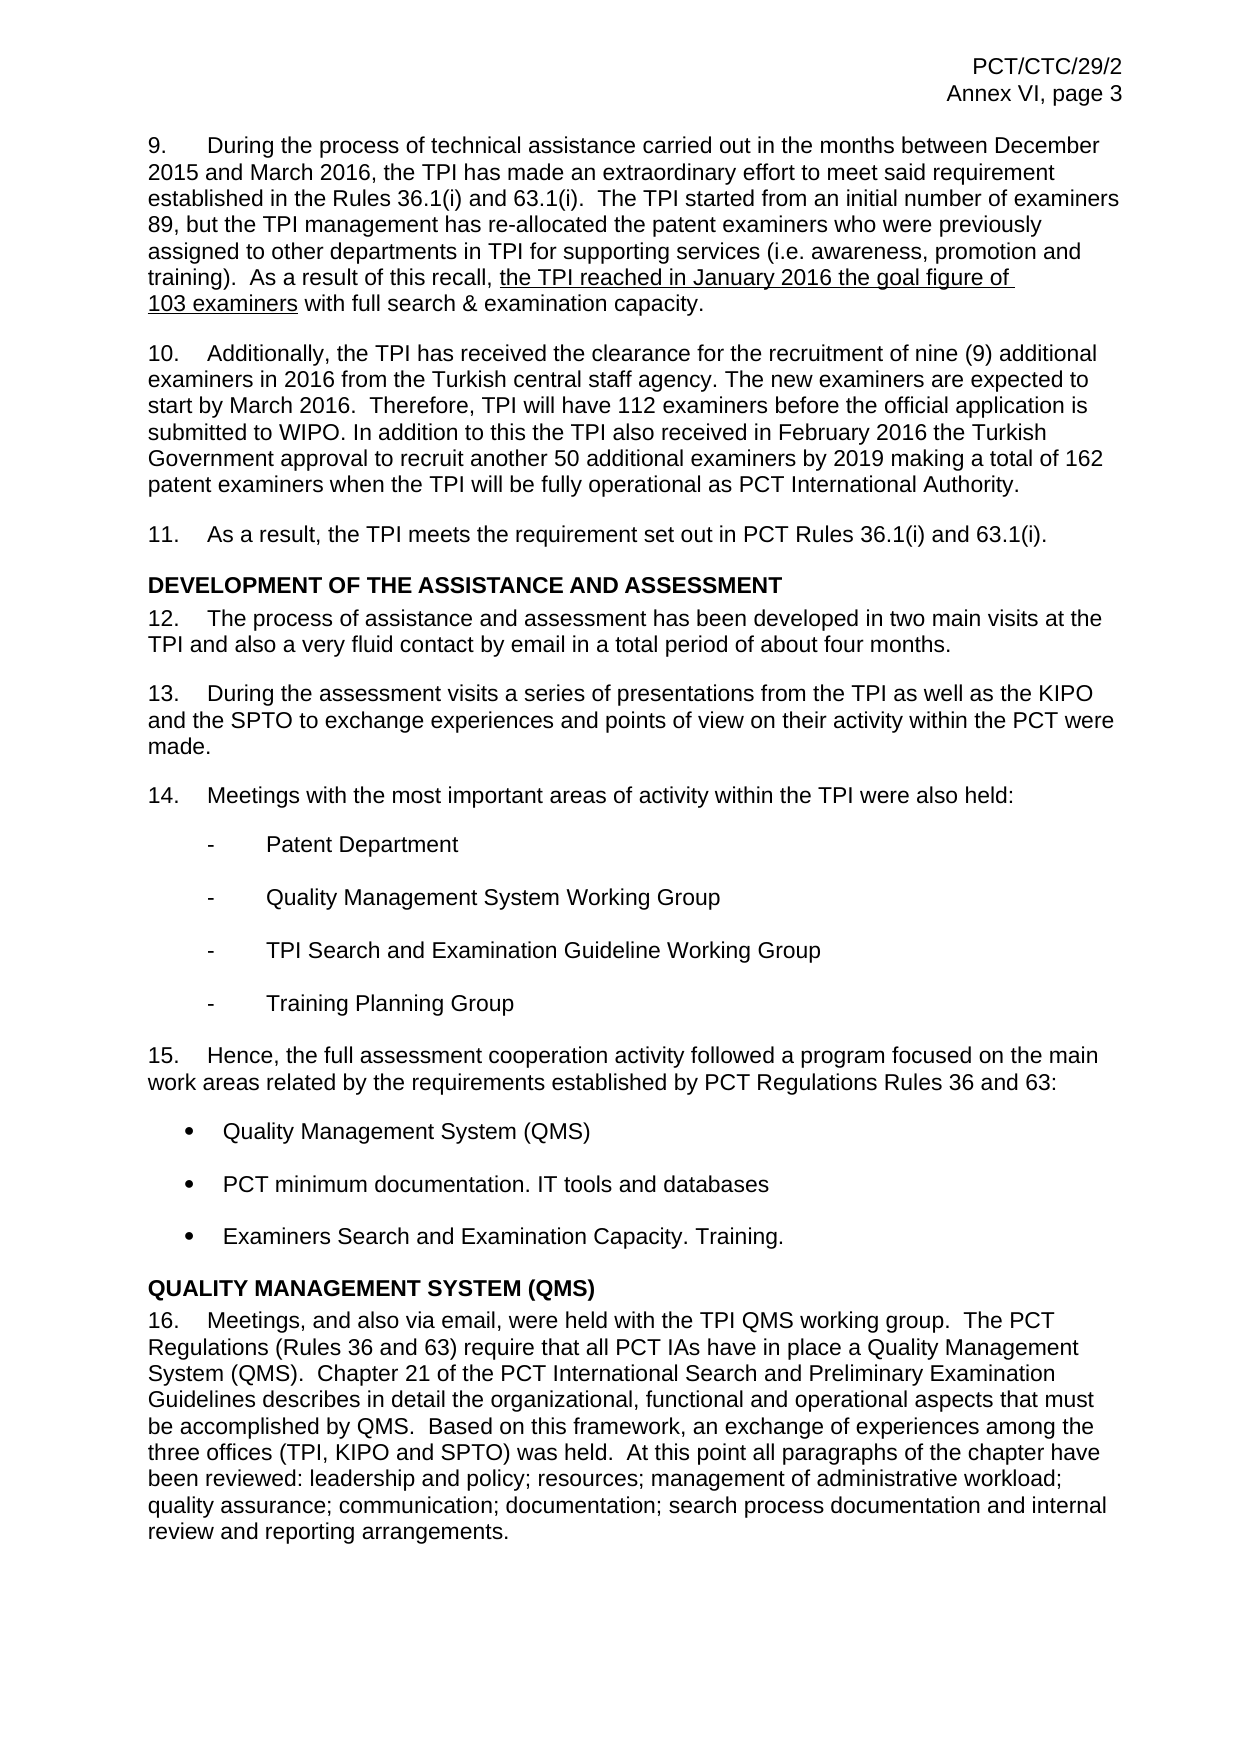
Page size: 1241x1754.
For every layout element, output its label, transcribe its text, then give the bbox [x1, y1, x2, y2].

text Additionally, the TPI has received the clearance for the recruitment of nine (9) additional examiners in 2016 from the Turkish central staff agency. The new examiners are expected to start by March 2016. Therefore, TPI will have 112 examiners before the official application is submitted to WIPO. In addition to this the TPI also received in February 2016 the Turkish Government approval to recruit another 50 additional examiners by 2019 making a total of 162 patent examiners when the TPI will be fully operational as PCT International Authority. [148, 339, 1122, 498]
text Hence, the full assessment cooperation activity followed a program focused on the main work areas related by the requirements established by PCT Regulations Rules 36 and 63: [148, 1042, 1122, 1095]
text Meetings with the most important areas of activity within the TPI were also held: [148, 782, 1122, 808]
text As a result, the TPI meets the requirement set out in PCT Rules 36.1(i) and 63.1(i). [148, 521, 1122, 547]
subtitle Quality Management System (QMS) [148, 1275, 1122, 1301]
text During the assessment visits a series of presentations from the TPI as well as the KIPO and the SPTO to exchange experiences and points of view on their activity within the PCT were made. [148, 680, 1122, 759]
text - TPI Search and Examination Guideline Working Group [207, 937, 1122, 963]
list Examiners Search and Examination Capacity. Training. [185, 1223, 1122, 1250]
text - Quality Management System Working Group [207, 884, 1122, 911]
text During the process of technical assistance carried out in the months between December 2015 and March 2016, the TPI has made an extraordinary effort to meet said requirement established in the Rules 36.1(i) and 63.1(i). The TPI started from an initial number of examiners 89, but the TPI management has re-allocated the patent examiners who were previously assigned to other departments in TPI for supporting services (i.e. awareness, promotion and training). As a result of this recall, the TPI reached in January 2016 the goal figure of 103 examiners with full search & examination capacity. [148, 132, 1122, 317]
text - Patent Department [207, 831, 1122, 858]
text - Training Planning Group [207, 989, 1122, 1016]
text The process of assistance and assessment has been developed in two main visits at the TPI and also a very fluid contact by email in a total period of about four months. [148, 604, 1122, 657]
text Meetings, and also via email, were held with the TPI QMS working group. The PCT Regulations (Rules 36 and 63) require that all PCT IAs have in place a Quality Management System (QMS). Chapter 21 of the PCT International Search and Preliminary Examination Guidelines describes in detail the organizational, functional and operational aspects that must be accomplished by QMS. Based on this framework, an exchange of experiences among the three offices (TPI, KIPO and SPTO) was held. At this point all paragraphs of the chapter have been reviewed: leadership and policy; resources; management of administrative workload; quality assurance; communication; documentation; search process documentation and internal review and reporting arrangements. [148, 1307, 1122, 1544]
list Quality Management System (QMS) [185, 1118, 1122, 1144]
subtitle Development of the Assistance and Assessment [148, 572, 1122, 598]
list PCT minimum documentation. IT tools and databases [185, 1171, 1122, 1197]
